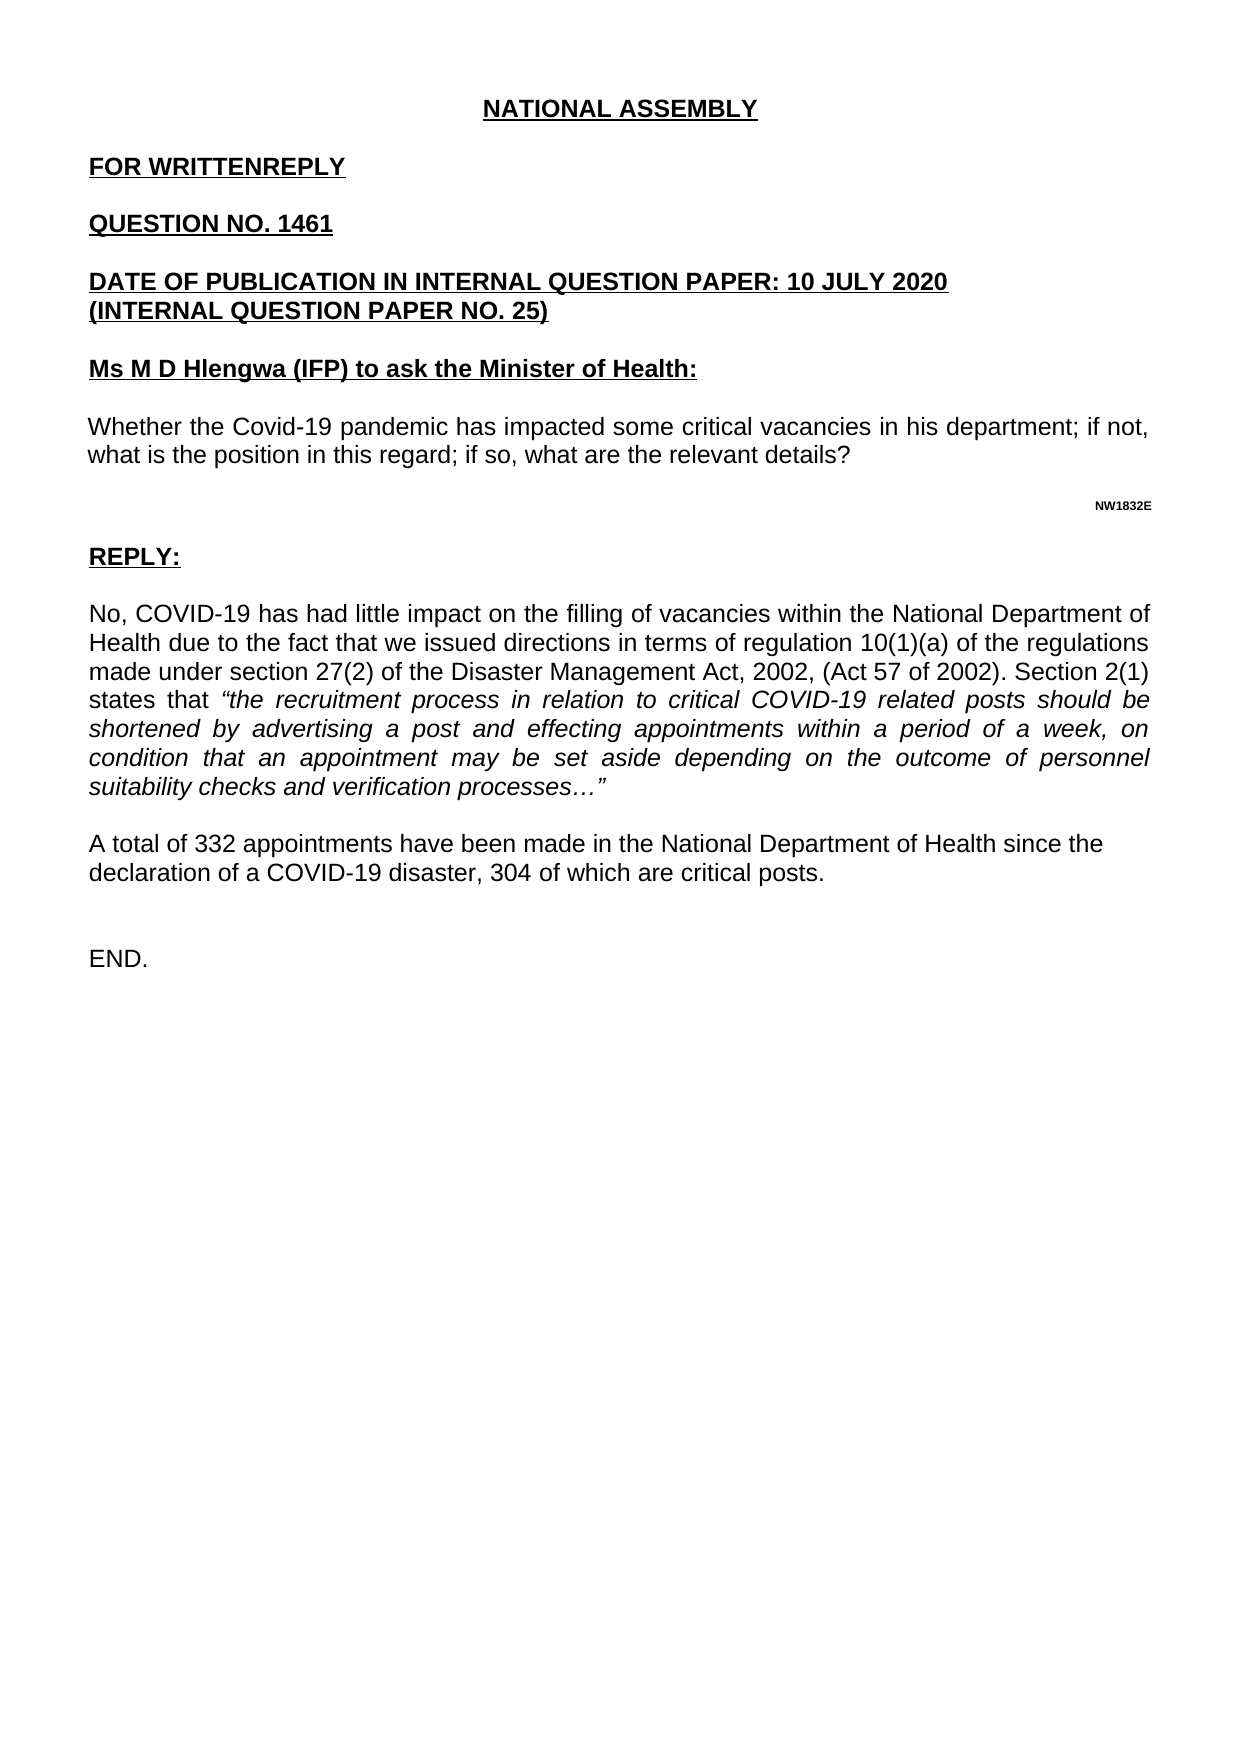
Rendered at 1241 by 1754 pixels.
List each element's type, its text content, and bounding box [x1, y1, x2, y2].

text (INTERNAL QUESTION PAPER NO. 25) [89, 296, 1152, 324]
subtitle NW1832E [89, 498, 1152, 513]
text QUESTION NO. 1461 [89, 209, 1152, 238]
text A total of 332 appointments have been made in the National Department of Health since the declaration of a COVID-19 disaster, 304 of which are critical posts. [89, 829, 1152, 887]
text No, COVID-19 has had little impact on the filling of vacancies within the National Department of Health due to the fact that we issued directions in terms of regulation 10(1)(a) of the regulations made under section 27(2) of the Disaster Management Act, 2002, (Act 57 of 2002). Section 2(1) states that “the recruitment process in relation to critical COVID-19 related posts should be shortened by advertising a post and effecting appointments within a period of a week, on condition that an appointment may be set aside depending on the outcome of personnel suitability checks and verification processes…” [89, 599, 1152, 801]
text Whether the Covid-19 pandemic has impacted some critical vacancies in his department; if not, what is the position in this regard; if so, what are the relevant details? [87, 412, 1152, 469]
text END. [89, 944, 1152, 973]
text Ms M D Hlengwa (IFP) to ask the Minister of Health: [89, 354, 1152, 382]
text DATE OF PUBLICATION IN INTERNAL QUESTION PAPER: 10 JULY 2020 [89, 267, 1152, 296]
subtitle NATIONAL ASSEMBLY [89, 94, 1152, 123]
text FOR WRITTENREPLY [89, 152, 1152, 181]
text REPLY: [89, 542, 1152, 571]
